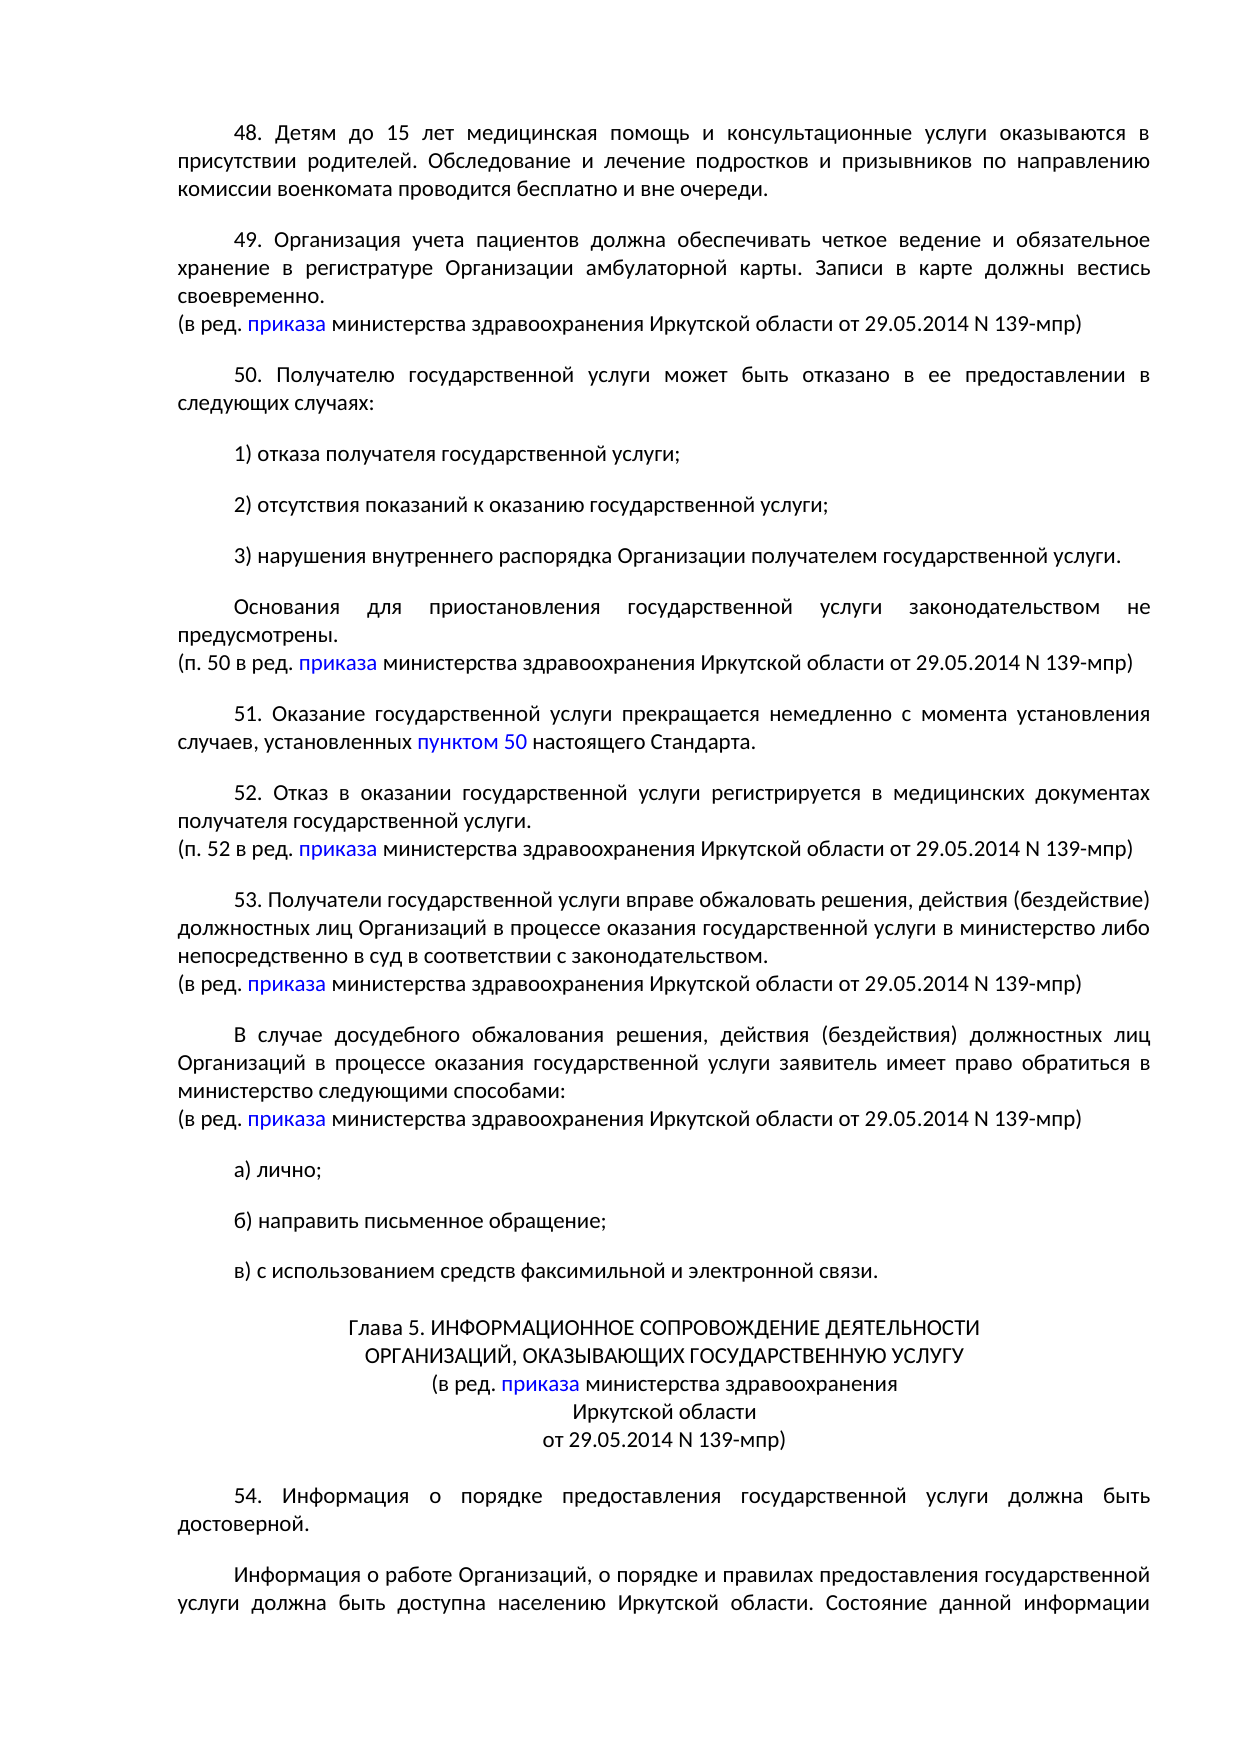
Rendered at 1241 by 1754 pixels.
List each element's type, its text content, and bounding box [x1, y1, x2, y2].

text в) с использованием средств факсимильной и электронной связи. [177, 1257, 1152, 1285]
text (п. 52 в ред. приказа министерства здравоохранения Иркутской области от 29.05.2014 N 139-мпр) [177, 834, 1152, 862]
text 1) отказа получателя государственной услуги; [177, 439, 1152, 467]
text б) направить письменное обращение; [177, 1206, 1152, 1234]
text 54. Информация о порядке предоставления государственной услуги должна быть достоверной. [177, 1481, 1152, 1537]
text Основания для приостановления государственной услуги законодательством не предусмотрены. [177, 592, 1152, 648]
text Глава 5. ИНФОРМАЦИОННОЕ СОПРОВОЖДЕНИЕ ДЕЯТЕЛЬНОСТИ [177, 1313, 1152, 1341]
text 48. Детям до 15 лет медицинская помощь и консультационные услуги оказываются в присутствии родителей. Обследование и лечение подростков и призывников по направлению комиссии военкомата проводится бесплатно и вне очереди. [177, 118, 1152, 202]
text от 29.05.2014 N 139-мпр) [177, 1425, 1152, 1453]
text 3) нарушения внутреннего распорядка Организации получателем государственной услуги. [177, 541, 1152, 569]
text (в ред. приказа министерства здравоохранения [177, 1369, 1152, 1397]
text В случае досудебного обжалования решения, действия (бездействия) должностных лиц Организаций в процессе оказания государственной услуги заявитель имеет право обратиться в министерство следующими способами: [177, 1020, 1152, 1104]
text 53. Получатели государственной услуги вправе обжаловать решения, действия (бездействие) должностных лиц Организаций в процессе оказания государственной услуги в министерство либо непосредственно в суд в соответствии с законодательством. [177, 885, 1152, 969]
text а) лично; [177, 1155, 1152, 1183]
text (в ред. приказа министерства здравоохранения Иркутской области от 29.05.2014 N 139-мпр) [177, 1104, 1152, 1132]
text 2) отсутствия показаний к оказанию государственной услуги; [177, 490, 1152, 518]
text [177, 1560, 1152, 1616]
text (в ред. приказа министерства здравоохранения Иркутской области от 29.05.2014 N 139-мпр) [177, 309, 1152, 337]
text Иркутской области [177, 1397, 1152, 1425]
text ОРГАНИЗАЦИЙ, ОКАЗЫВАЮЩИХ ГОСУДАРСТВЕННУЮ УСЛУГУ [177, 1341, 1152, 1369]
text 49. Организация учета пациентов должна обеспечивать четкое ведение и обязательное хранение в регистратуре Организации амбулаторной карты. Записи в карте должны вестись своевременно. [177, 225, 1152, 309]
text 50. Получателю государственной услуги может быть отказано в ее предоставлении в следующих случаях: [177, 360, 1152, 416]
text 51. Оказание государственной услуги прекращается немедленно с момента установления случаев, установленных пунктом 50 настоящего Стандарта. [177, 699, 1152, 755]
text 52. Отказ в оказании государственной услуги регистрируется в медицинских документах получателя государственной услуги. [177, 778, 1152, 834]
text (в ред. приказа министерства здравоохранения Иркутской области от 29.05.2014 N 139-мпр) [177, 969, 1152, 997]
text (п. 50 в ред. приказа министерства здравоохранения Иркутской области от 29.05.2014 N 139-мпр) [177, 648, 1152, 676]
